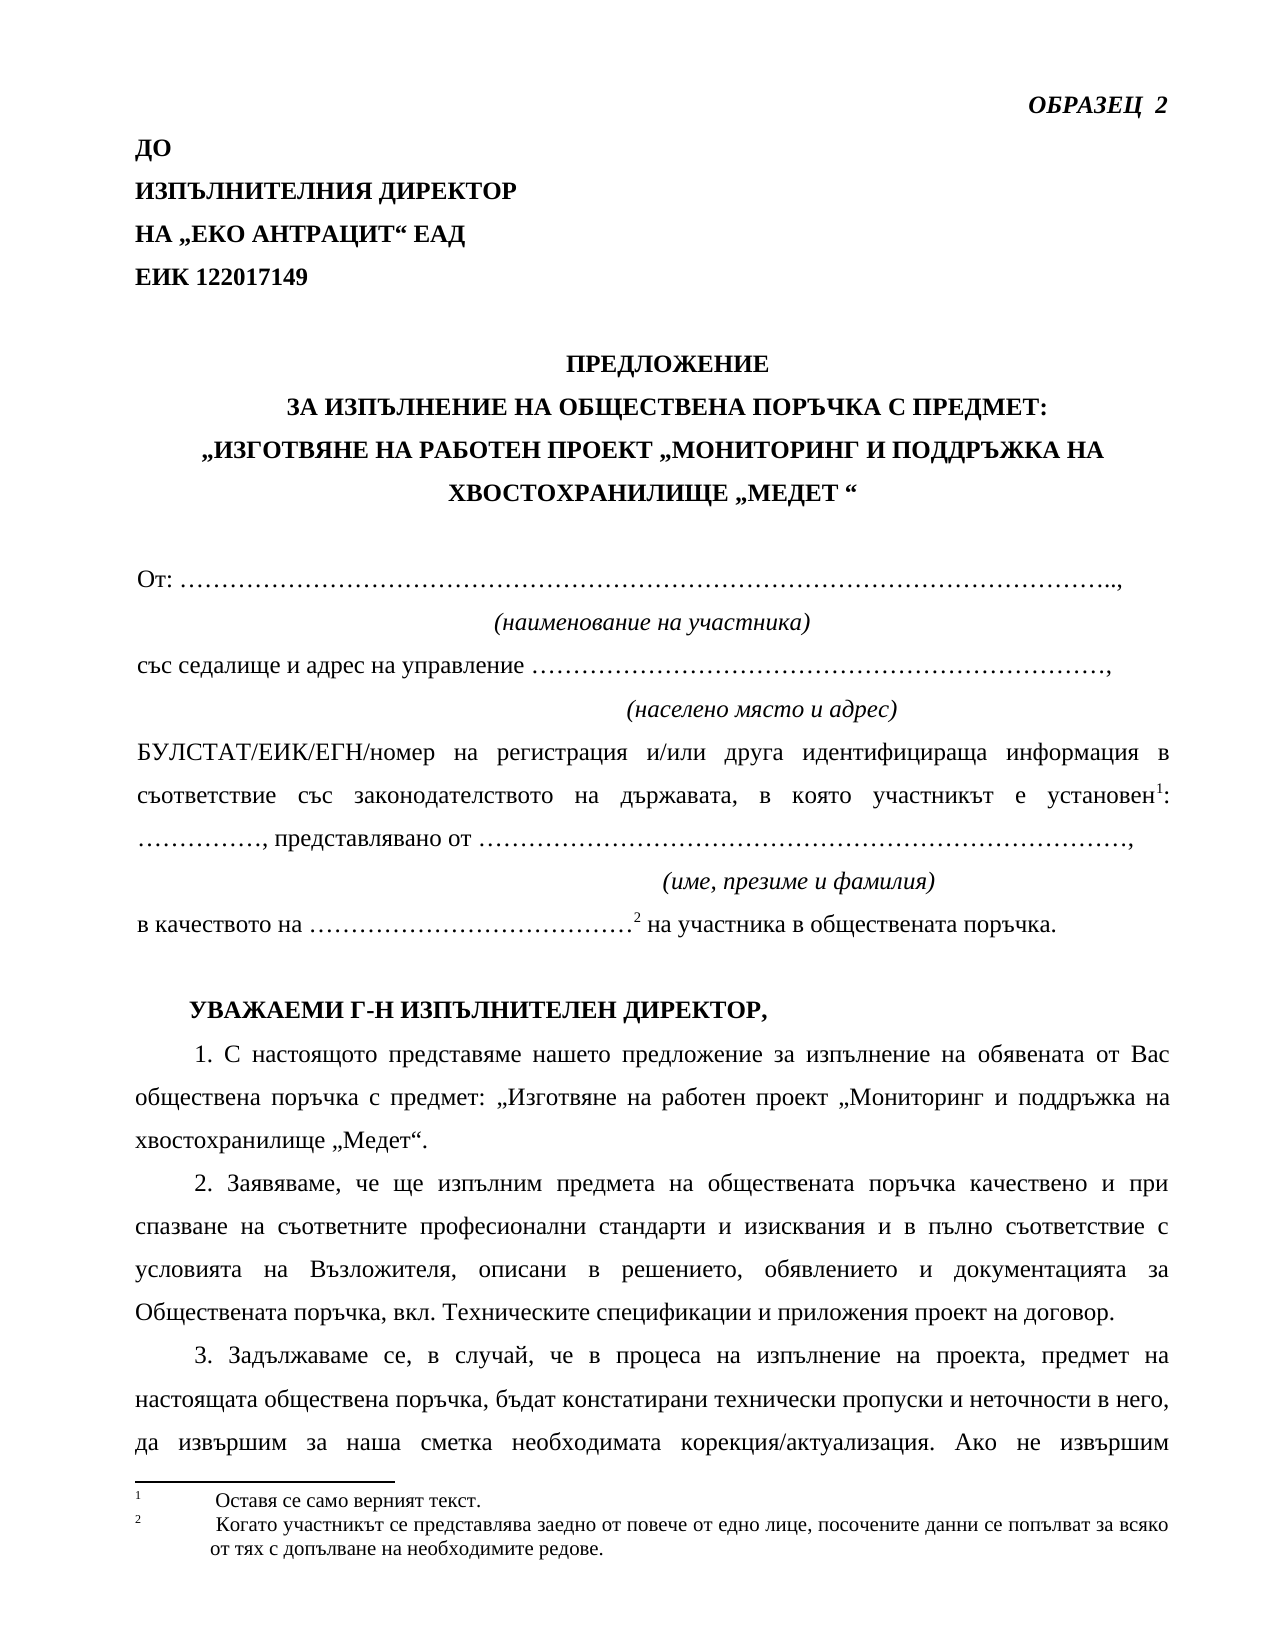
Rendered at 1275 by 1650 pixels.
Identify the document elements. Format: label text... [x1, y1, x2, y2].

text От: ………………………………………………………………………………………………….., [137, 564, 1170, 593]
text (наименование на участника) [137, 607, 1170, 636]
text НА „ЕКО АНТРАЦИТ“ ЕАД [135, 219, 1170, 248]
text (име, презиме и фамилия) [358, 866, 1170, 895]
text ПРЕДЛОЖЕНИЕ [135, 349, 1170, 377]
text ОБРАЗЕЦ 2 [135, 90, 1170, 119]
text със седалище и адрес на управление ……………………………………………………………, [137, 651, 1170, 679]
text ЗА ИЗПЪЛНЕНИЕ НА ОБЩЕСТВЕНА ПОРЪЧКА С ПРЕДМЕТ: [135, 392, 1170, 421]
text УВАЖАЕМИ Г-Н ИЗПЪЛНИТЕЛЕН ДИРЕКТОР, [135, 996, 1170, 1024]
text 2. Заявяваме, че ще изпълним предмета на обществената поръчка качествено и при спазване на съответните професионални стандарти и изисквания и в пълно съответствие с условията на Възложителя, описани в решението, обявлението и документацията за Обществената поръчка, вкл. Техническите спецификации и приложения проект на договор. [135, 1168, 1170, 1326]
text 1. С настоящото представяме нашето предложение за изпълнение на обявената от Вас обществена поръчка с предмет: „Изготвяне на работен проект „Мониторинг и поддръжка на хвостохранилище „Медет“. [135, 1039, 1170, 1154]
text (населено място и адрес) [284, 694, 1170, 722]
text БУЛСТАТ/ЕИК/EГН/номер на регистрация и/или друга идентифицираща информация в съответствие със законодателството на държавата, в която участникът е установен: ……………, представлявано от ……………………………………………………………………, [137, 737, 1170, 852]
text ДО [135, 133, 1170, 162]
text в качеството на ………………………………… на участника в обществената поръчка. [137, 909, 1170, 938]
text ИЗПЪЛНИТЕЛНИЯ ДИРЕКТОР [135, 176, 1170, 205]
text „ИЗГОТВЯНЕ НА РАБОТЕН ПРОЕКТ „МОНИТОРИНГ И ПОДДРЪЖКА НА ХВОСТОХРАНИЛИЩЕ „МЕДЕТ “ [135, 435, 1170, 507]
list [135, 1341, 1170, 1456]
text ЕИК 122017149 [135, 262, 1170, 291]
